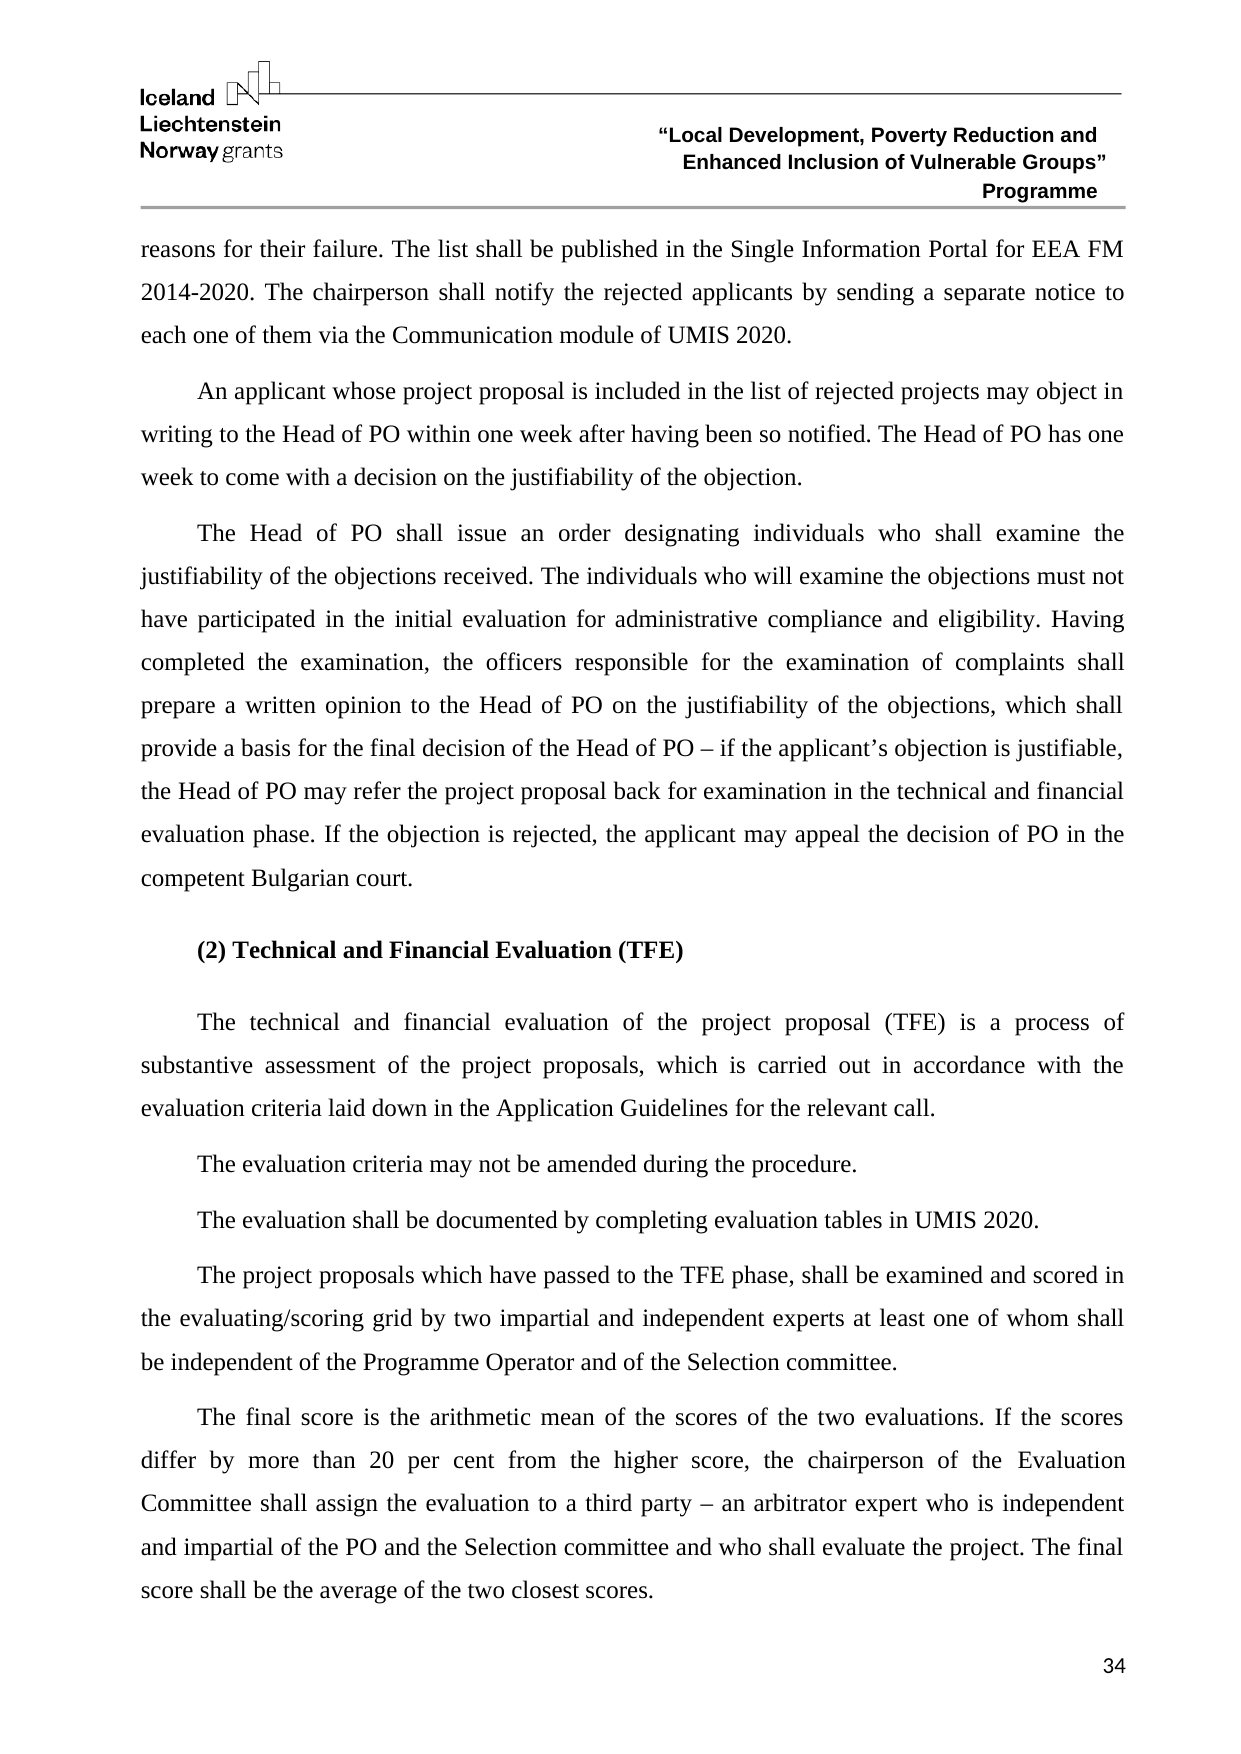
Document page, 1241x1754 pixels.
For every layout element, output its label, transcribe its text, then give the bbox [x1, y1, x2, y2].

text An applicant whose project proposal is included in the list of rejected projects may object in writing to the Head of PO within one week after having been so notified. The Head of PO has one week to come with a decision on the justifiability of the objection. [141, 376, 1126, 491]
text The technical and financial evaluation of the project proposal (TFE) is a process of substantive assessment of the project proposals, which is carried out in accordance with the evaluation criteria laid down in the Application Guidelines for the relevant call. [141, 1007, 1126, 1122]
text The final score is the arithmetic mean of the scores of the two evaluations. If the scores differ by more than 20 per cent from the higher score, the chairperson of the Evaluation Committee shall assign the evaluation to a third party – an arbitrator expert who is independent and impartial of the PO and the Selection committee and who shall evaluate the project. The final score shall be the average of the two closest scores. [141, 1402, 1126, 1603]
text The evaluation shall be documented by completing evaluation tables in UMIS 2020. [141, 1205, 1126, 1233]
picture [139, 61, 1122, 163]
text The evaluation criteria may not be amended during the procedure. [141, 1149, 1126, 1178]
text (2) Technical and Financial Evaluation (TFE) [141, 935, 1126, 964]
text The project proposals which have passed to the TFE phase, shall be examined and scored in the evaluating/scoring grid by two impartial and independent experts at least one of whom shall be independent of the Programme Operator and of the Selection committee. [141, 1260, 1126, 1375]
text The Head of PO shall issue an order designating individuals who shall examine the justifiability of the objections received. The individuals who will examine the objections must not have participated in the initial evaluation for administrative compliance and eligibility. Having completed the examination, the officers responsible for the examination of complaints shall prepare a written opinion to the Head of PO on the justifiability of the objections, which shall provide a basis for the final decision of the Head of PO – if the applicant’s objection is justifiable, the Head of PO may refer the project proposal back for examination in the technical and financial evaluation phase. If the objection is rejected, the applicant may appeal the decision of PO in the competent Bulgarian court. [141, 518, 1126, 891]
